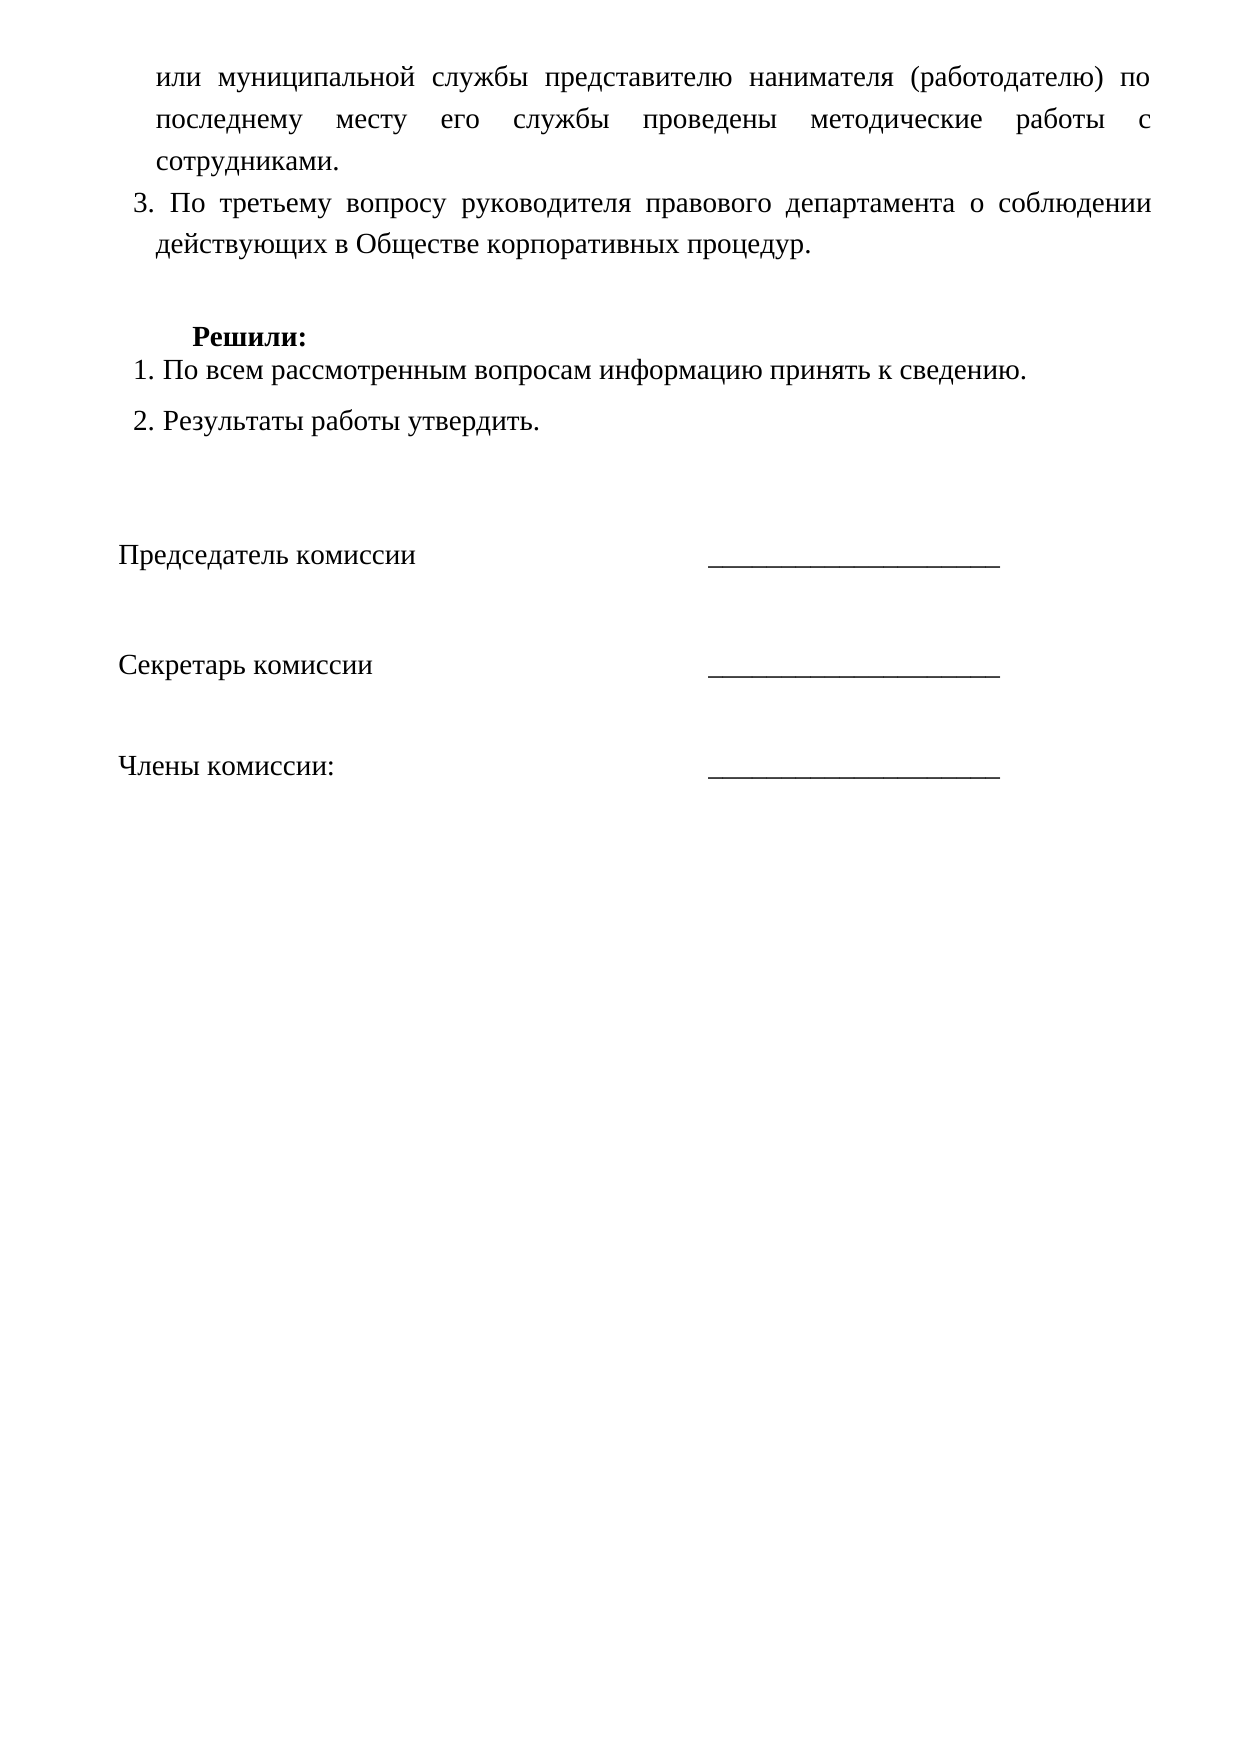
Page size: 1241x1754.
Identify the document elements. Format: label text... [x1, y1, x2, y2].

list По всем рассмотренным вопросам информацию принять к сведению. [133, 352, 1152, 386]
text Председатель комиссии ____________________ [118, 537, 1181, 570]
list Результаты работы утвердить. [133, 403, 1152, 436]
list Решили: [156, 319, 1152, 352]
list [156, 59, 1152, 176]
text Секретарь комиссии ____________________ [118, 647, 1211, 681]
text Члены комиссии: ____________________ [118, 748, 1211, 782]
list По третьему вопросу руководителя правового департамента о соблюдении действующих в Обществе корпоративных процедур. [133, 185, 1152, 260]
